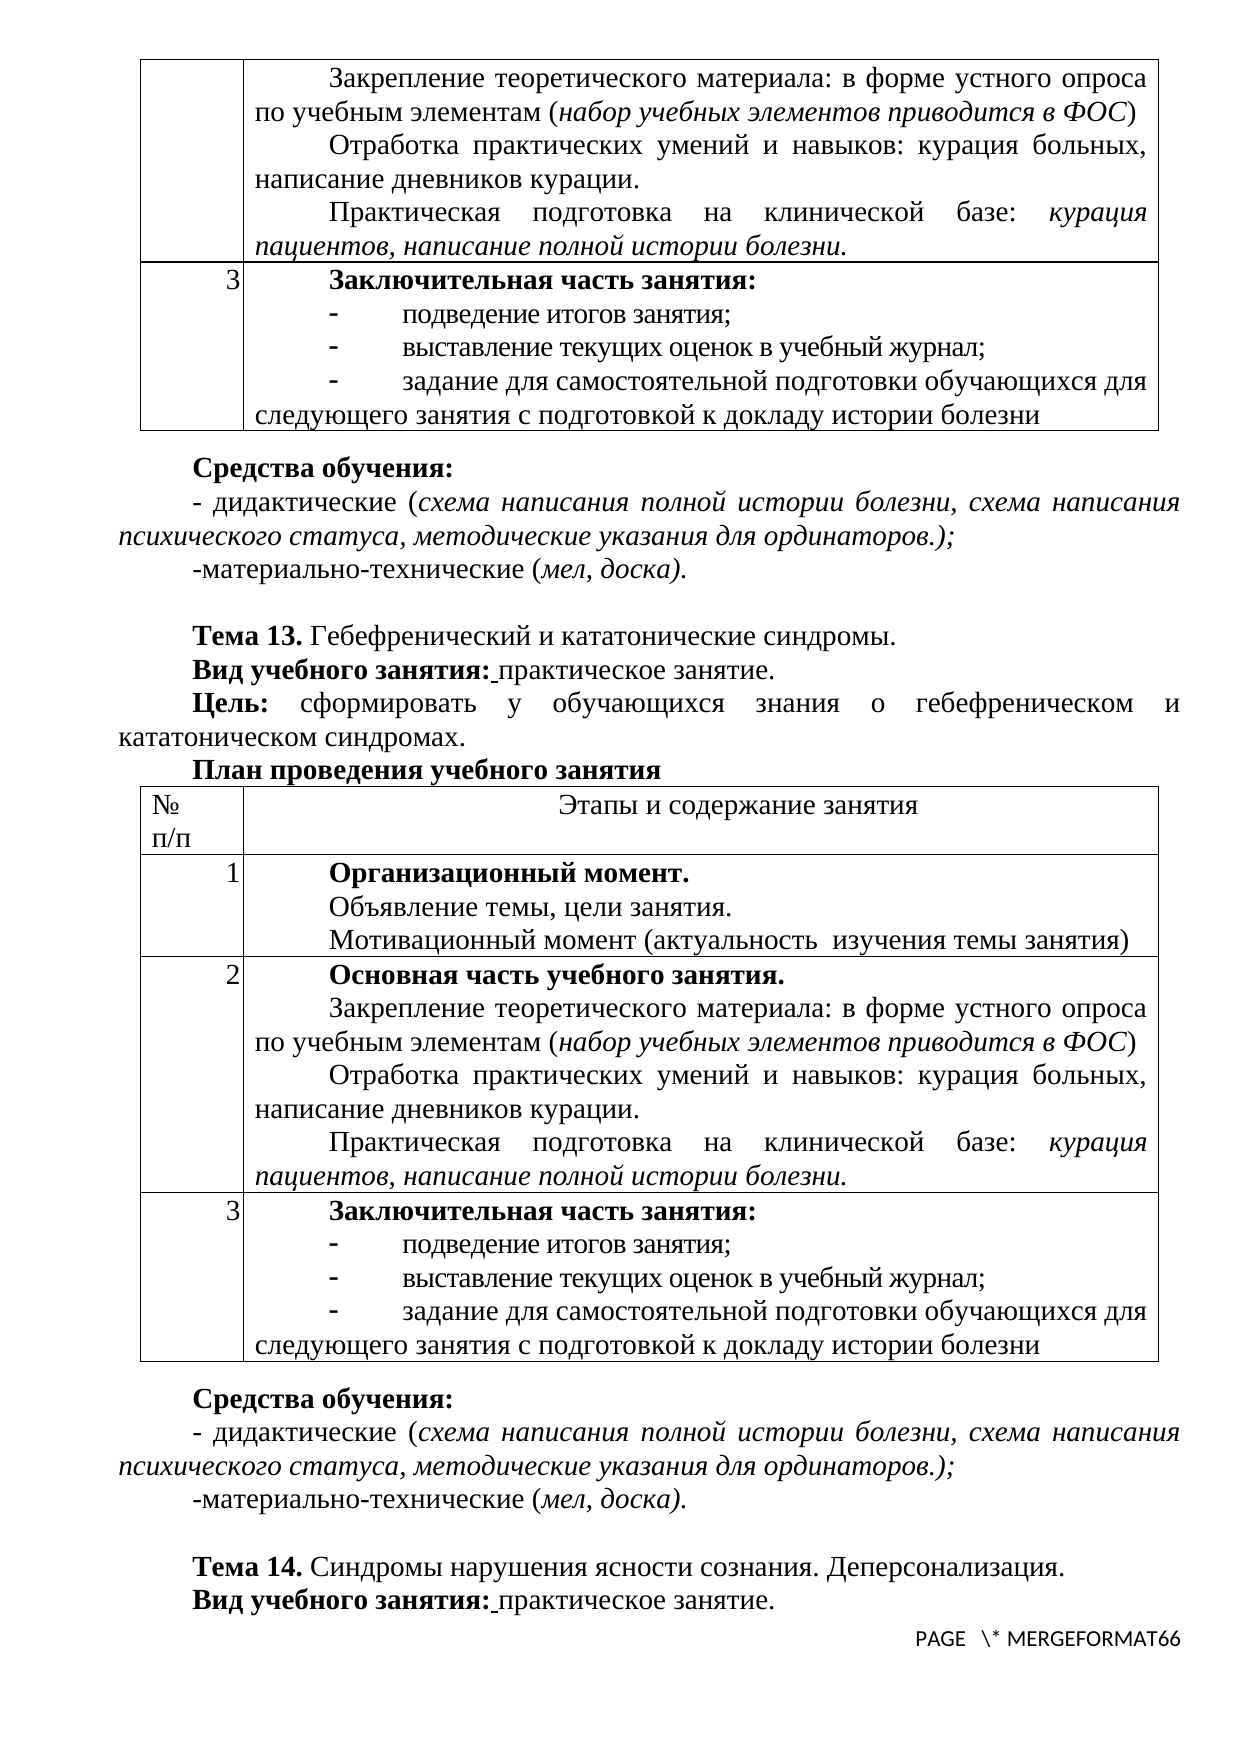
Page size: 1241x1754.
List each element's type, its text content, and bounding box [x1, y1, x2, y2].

table_header № п/п [141, 787, 243, 854]
table_cell 3 [141, 1193, 243, 1361]
text -материально-технические (мел, доска). [118, 1482, 1181, 1515]
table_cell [244, 60, 1158, 261]
text Тема 13. Гебефренический и кататонические синдромы. [118, 618, 1181, 652]
text -материально-технические (мел, доска). [118, 551, 1181, 585]
table_cell 2 [141, 957, 243, 1192]
text - дидактические (схема написания полной истории болезни, схема написания психического статуса, методические указания для ординаторов.); [118, 1414, 1181, 1482]
text Цель: сформировать у обучающихся знания о гебефреническом и кататоническом синдромах. [118, 685, 1181, 752]
table_cell 1 [141, 855, 243, 956]
text Вид учебного занятия: практическое занятие. [118, 1582, 1181, 1616]
text - дидактические (схема написания полной истории болезни, схема написания психического статуса, методические указания для ординаторов.); [118, 484, 1181, 551]
table_header Этапы и содержание занятия [244, 787, 1158, 854]
table_cell Заключительная часть занятия: подведение итогов занятия; выставление текущих оценок в учебный журнал; задание для самостоятельной подготовки обучающихся для следующего занятия с подготовкой к докладу истории болезни [244, 263, 1158, 430]
text Тема 14. Синдромы нарушения ясности сознания. Деперсонализация. [118, 1549, 1181, 1582]
text План проведения учебного занятия [118, 752, 1181, 786]
text Средства обучения: [118, 1381, 1181, 1414]
text Вид учебного занятия: практическое занятие. [118, 652, 1181, 685]
text Средства обучения: [118, 451, 1181, 484]
table_cell Организационный момент. Объявление темы, цели занятия. Мотивационный момент (актуальность изучения темы занятия) [244, 855, 1158, 956]
table_cell Заключительная часть занятия: подведение итогов занятия; выставление текущих оценок в учебный журнал; задание для самостоятельной подготовки обучающихся для следующего занятия с подготовкой к докладу истории болезни [244, 1193, 1158, 1361]
table_cell 3 [141, 263, 243, 430]
table_cell 2 [141, 60, 243, 261]
